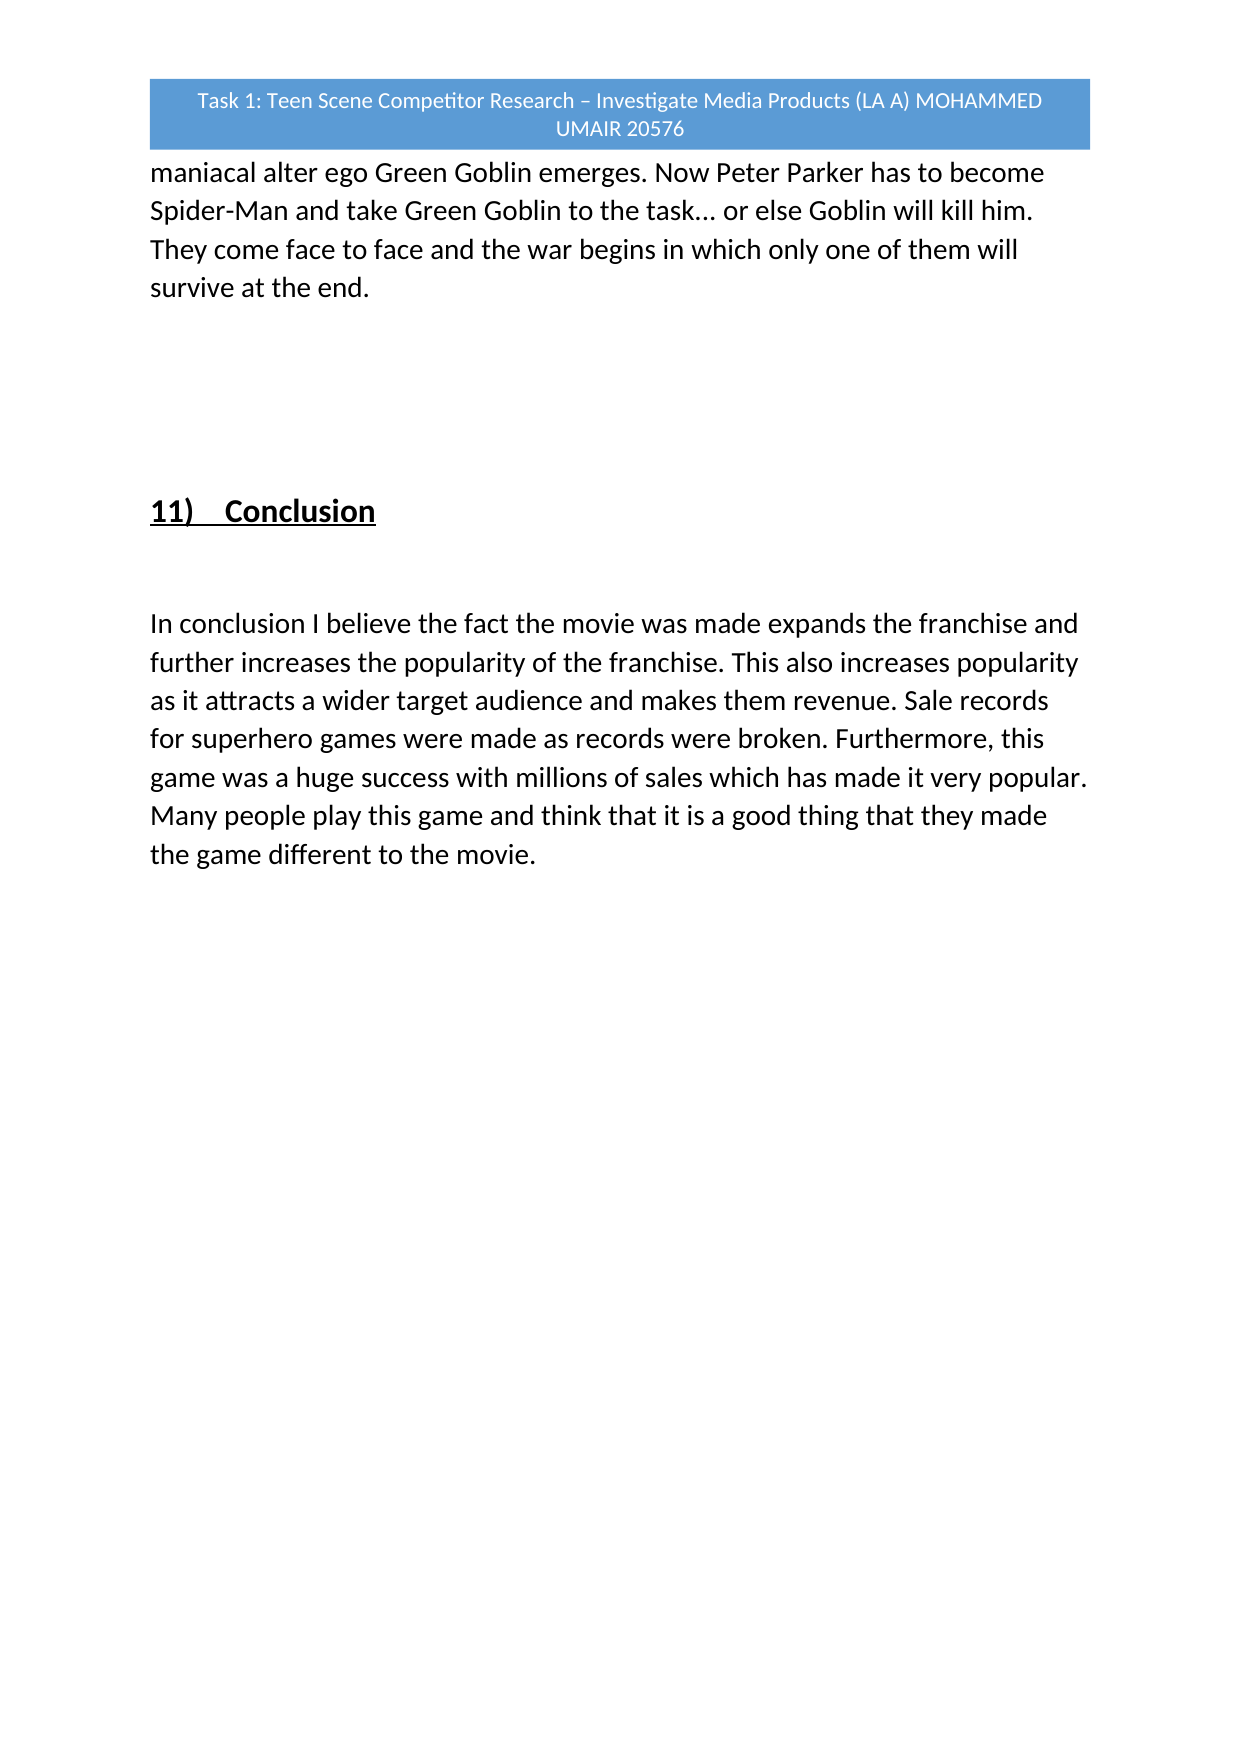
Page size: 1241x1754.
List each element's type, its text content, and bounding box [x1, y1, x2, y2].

text 11) Conclusion [150, 489, 1090, 530]
text In conclusion I believe the fact the movie was made expands the franchise and further increases the popularity of the franchise. This also increases popularity as it attracts a wider target audience and makes them revenue. Sale records for superhero games were made as records were broken. Furthermore, this game was a huge success with millions of sales which has made it very popular. Many people play this game and think that it is a good thing that they made the game different to the movie. [150, 605, 1090, 872]
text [150, 150, 1090, 305]
